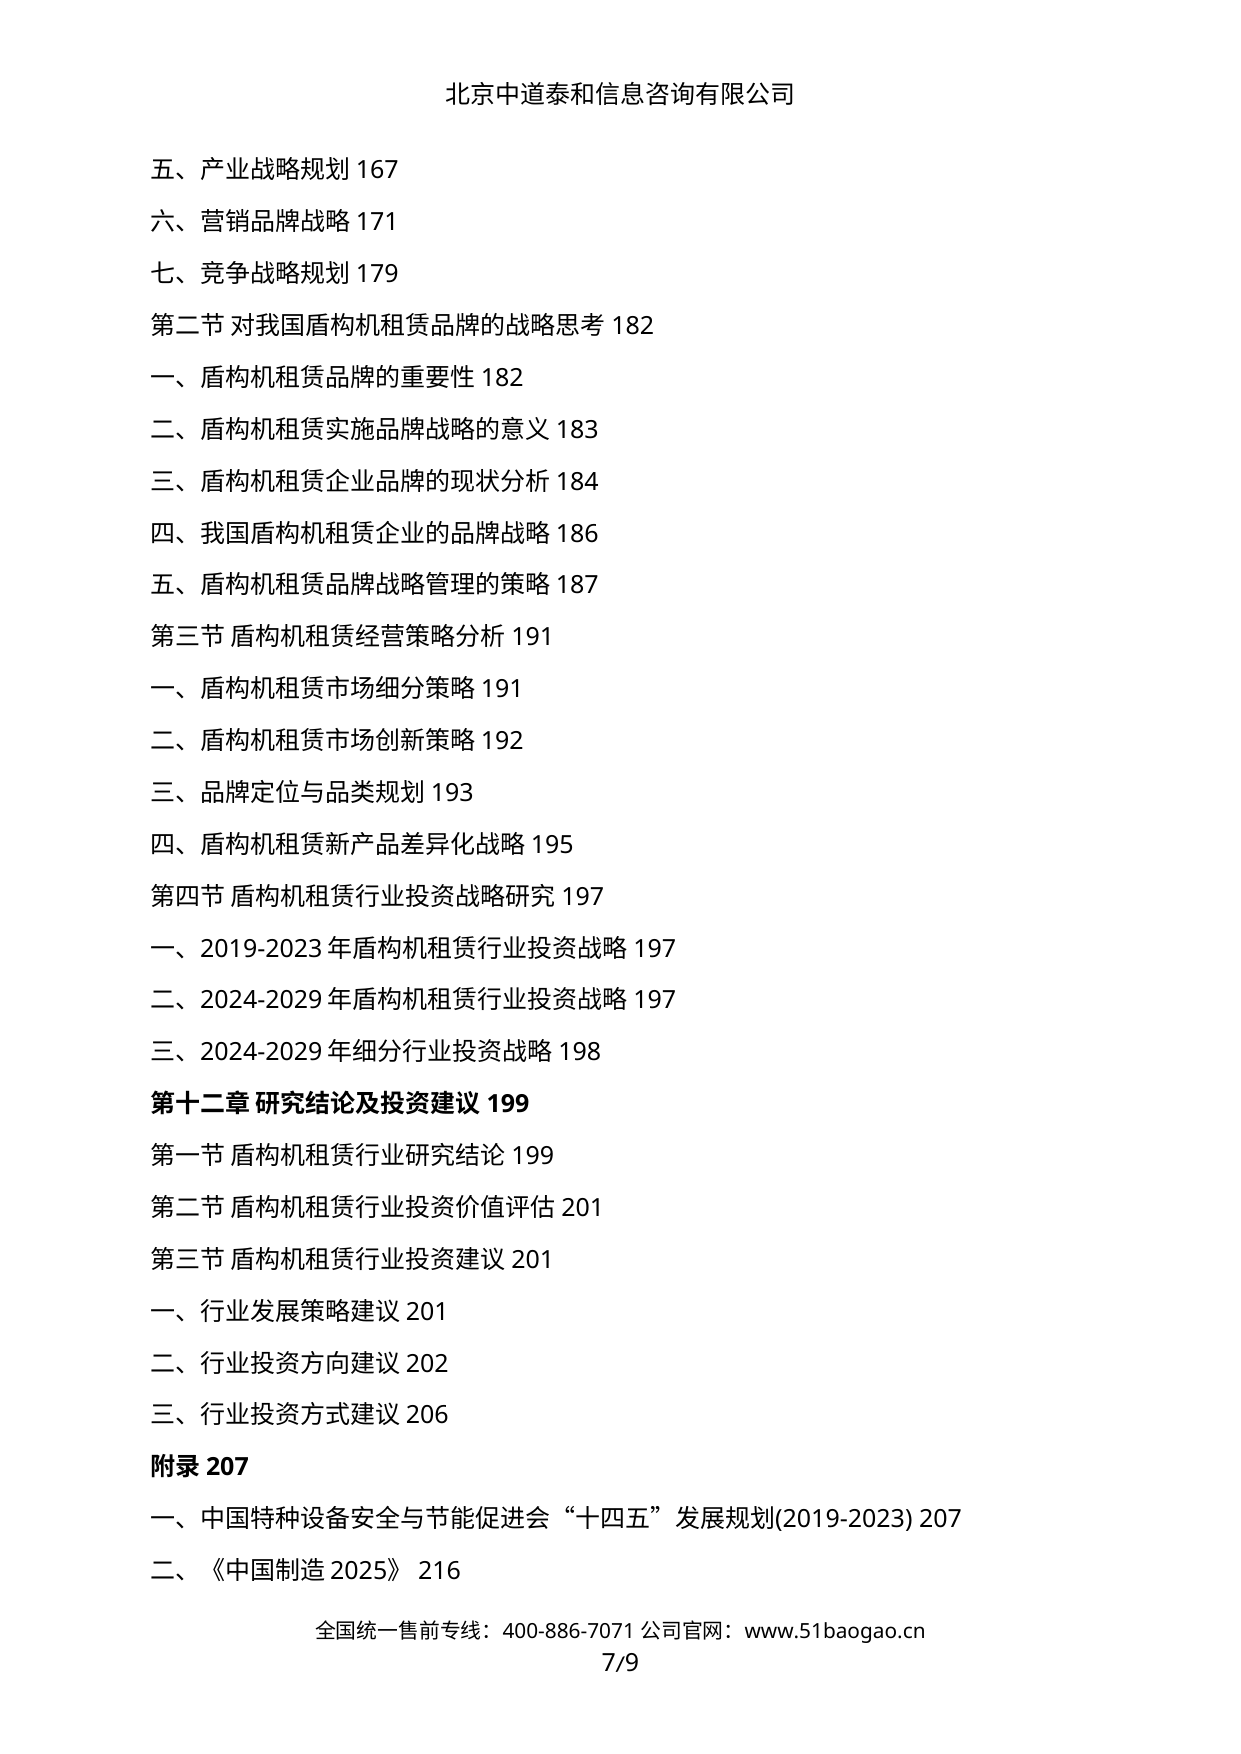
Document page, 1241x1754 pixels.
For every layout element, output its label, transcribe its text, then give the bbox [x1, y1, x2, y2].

text 二、行业投资方向建议 202 [150, 1343, 1090, 1379]
text 一、盾构机租赁市场细分策略 191 [150, 669, 1090, 705]
text 六、营销品牌战略 171 [150, 202, 1090, 238]
text 三、盾构机租赁企业品牌的现状分析 184 [150, 461, 1090, 497]
text 二、盾构机租赁实施品牌战略的意义 183 [150, 409, 1090, 446]
text 一、2019-2023年盾构机租赁行业投资战略 197 [150, 928, 1090, 964]
text 第二节 对我国盾构机租赁品牌的战略思考 182 [150, 306, 1090, 342]
text 五、盾构机租赁品牌战略管理的策略 187 [150, 565, 1090, 601]
text 二、盾构机租赁市场创新策略 192 [150, 721, 1090, 757]
text 第一节 盾构机租赁行业研究结论 199 [150, 1136, 1090, 1172]
text 一、中国特种设备安全与节能促进会“十四五”发展规划(2019-2023) 207 [150, 1499, 1090, 1535]
text 第二节 盾构机租赁行业投资价值评估 201 [150, 1187, 1090, 1224]
text 一、行业发展策略建议 201 [150, 1291, 1090, 1327]
text 附录 207 [150, 1447, 1090, 1483]
text 七、竞争战略规划 179 [150, 254, 1090, 290]
text 三、行业投资方式建议 206 [150, 1395, 1090, 1431]
text 第四节 盾构机租赁行业投资战略研究 197 [150, 876, 1090, 912]
text 三、2024-2029年细分行业投资战略 198 [150, 1032, 1090, 1068]
text 二、《中国制造2025》 216 [150, 1551, 1090, 1587]
text 二、2024-2029年盾构机租赁行业投资战略 197 [150, 980, 1090, 1016]
text 第三节 盾构机租赁经营策略分析 191 [150, 617, 1090, 653]
text 三、品牌定位与品类规划 193 [150, 772, 1090, 809]
text 五、产业战略规划 167 [150, 150, 1090, 186]
text 第十二章 研究结论及投资建议 199 [150, 1084, 1090, 1120]
text 第三节 盾构机租赁行业投资建议 201 [150, 1239, 1090, 1276]
text 四、盾构机租赁新产品差异化战略 195 [150, 824, 1090, 861]
text 一、盾构机租赁品牌的重要性 182 [150, 357, 1090, 394]
text 四、我国盾构机租赁企业的品牌战略 186 [150, 513, 1090, 549]
